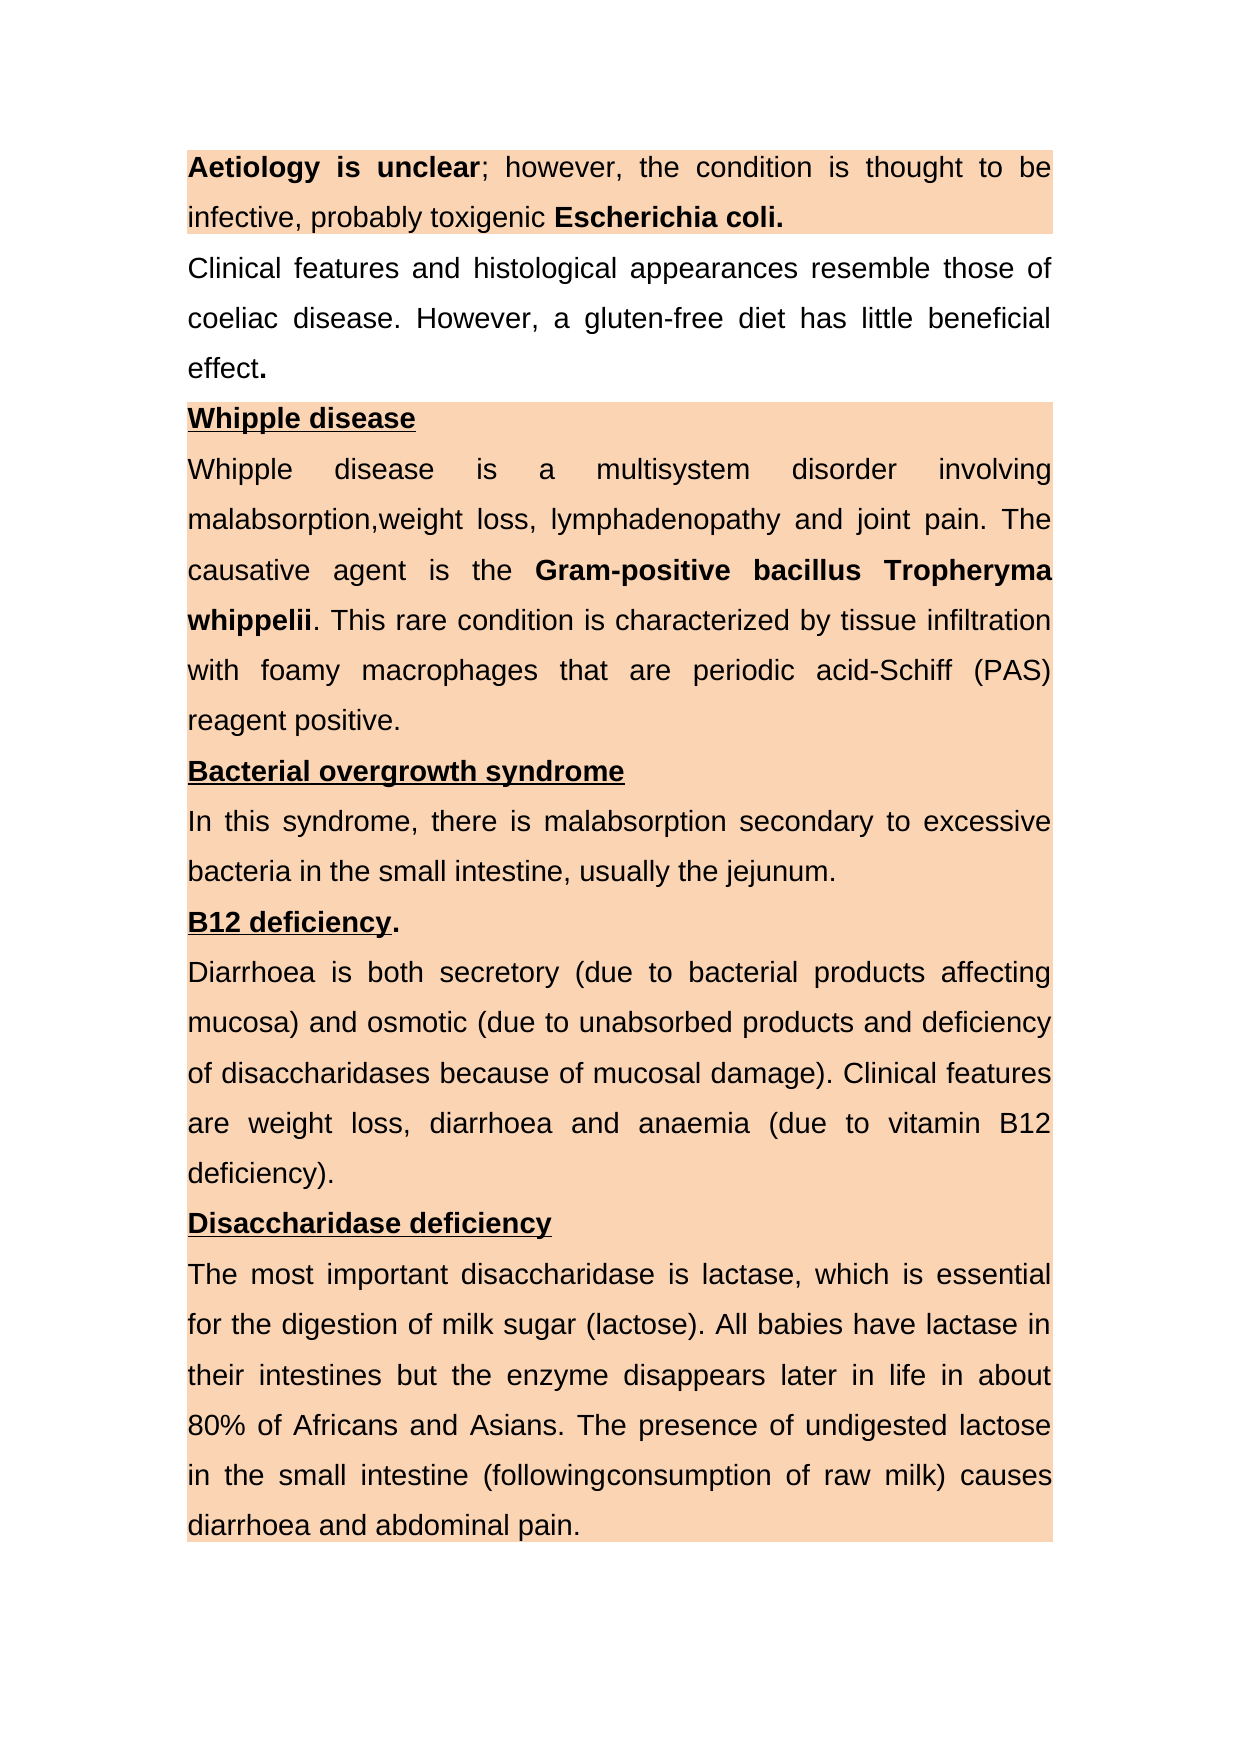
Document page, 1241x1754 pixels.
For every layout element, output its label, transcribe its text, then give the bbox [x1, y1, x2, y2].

text In this syndrome, there is malabsorption secondary to excessive bacteria in the small intestine, usually the jejunum. [187, 804, 1053, 888]
text Whipple disease is a multisystem disorder involving malabsorption,weight loss, lymphadenopathy and joint pain. The causative agent is the Gram-positive bacillus Tropheryma whippelii. This rare condition is characterized by tissue infiltration with foamy macrophages that are periodic acid-Schiff (PAS) reagent positive. [187, 452, 1053, 737]
text Whipple disease [187, 402, 1053, 435]
text B12 deficiency. [187, 905, 1053, 938]
text Bacterial overgrowth syndrome [187, 754, 1053, 787]
text Clinical features and histological appearances resemble those of coeliac disease. However, a gluten-free diet has little beneficial effect. [187, 251, 1053, 385]
text Aetiology is unclear; however, the condition is thought to be infective, probably toxigenic Escherichia coli. [187, 150, 1053, 234]
text Diarrhoea is both secretory (due to bacterial products affecting mucosa) and osmotic (due to unabsorbed products and deficiency of disaccharidases because of mucosal damage). Clinical features are weight loss, diarrhoea and anaemia (due to vitamin B12 deficiency). [187, 955, 1053, 1190]
text Disaccharidase deficiency [187, 1207, 1053, 1240]
text The most important disaccharidase is lactase, which is essential for the digestion of milk sugar (lactose). All babies have lactase in their intestines but the enzyme disappears later in life in about 80% of Africans and Asians. The presence of undigested lactose in the small intestine (followingconsumption of raw milk) causes diarrhoea and abdominal pain. [187, 1257, 1053, 1542]
